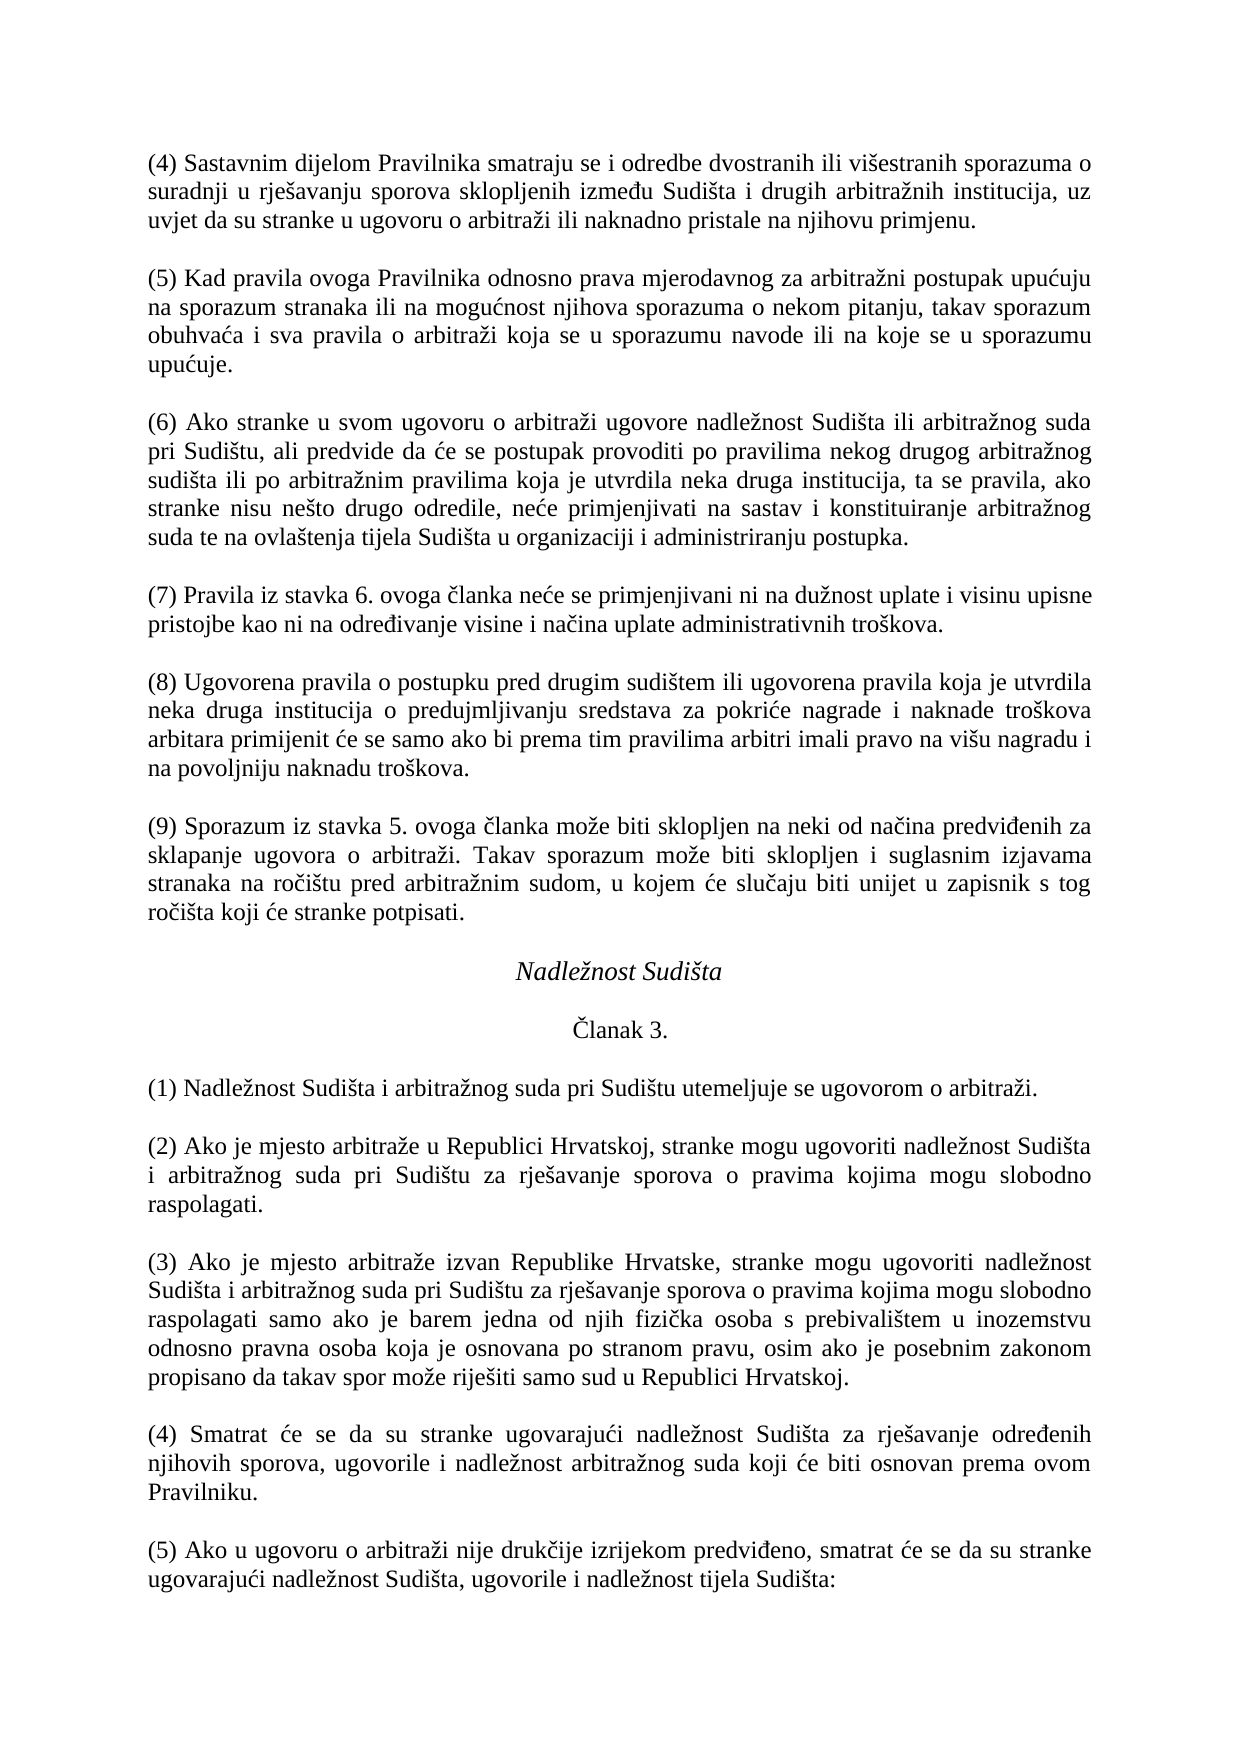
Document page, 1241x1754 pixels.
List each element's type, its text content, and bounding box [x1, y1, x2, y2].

text (5) Kad pravila ovoga Pravilnika odnosno prava mjerodavnog za arbitražni postupak upućuju na sporazum stranaka ili na mogućnost njihova sporazuma o nekom pitanju, takav sporazum obuhvaća i sva pravila o arbitraži koja se u sporazumu navode ili na koje se u sporazumu upućuje. [148, 263, 1093, 378]
text (9) Sporazum iz stavka 5. ovoga članka može biti sklopljen na neki od načina predviđenih za sklapanje ugovora o arbitraži. Takav sporazum može biti sklopljen i suglasnim izjavama stranaka na ročištu pred arbitražnim sudom, u kojem će slučaju biti unijet u zapisnik s tog ročišta koji će stranke potpisati. [148, 811, 1093, 926]
text Nadležnost Sudišta [148, 955, 1093, 986]
text (3) Ako je mjesto arbitraže izvan Republike Hrvatske, stranke mogu ugovoriti nadležnost Sudišta i arbitražnog suda pri Sudištu za rješavanje sporova o pravima kojima mogu slobodno raspolagati samo ako je barem jedna od njih fizička osoba s prebivalištem u inozemstvu odnosno pravna osoba koja je osnovana po stranom pravu, osim ako je posebnim zakonom propisano da takav spor može riješiti samo sud u Republici Hrvatskoj. [148, 1247, 1093, 1390]
text (6) Ako stranke u svom ugovoru o arbitraži ugovore nadležnost Sudišta ili arbitražnog suda pri Sudištu, ali predvide da će se postupak provoditi po pravilima nekog drugog arbitražnog sudišta ili po arbitražnim pravilima koja je utvrdila neka druga institucija, ta se pravila, ako stranke nisu nešto drugo odredile, neće primjenjivati na sastav i konstituiranje arbitražnog suda te na ovlaštenja tijela Sudišta u organizaciji i administriranju postupka. [148, 407, 1093, 551]
text (8) Ugovorena pravila o postupku pred drugim sudištem ili ugovorena pravila koja je utvrdila neka druga institucija o predujmljivanju sredstava za pokriće nagrade i naknade troškova arbitara primijenit će se samo ako bi prema tim pravilima arbitri imali pravo na višu nagradu i na povoljniju naknadu troškova. [148, 667, 1093, 782]
text (4) Sastavnim dijelom Pravilnika smatraju se i odredbe dvostranih ili višestranih sporazuma o suradnji u rješavanju sporova sklopljenih između Sudišta i drugih arbitražnih institucija, uz uvjet da su stranke u ugovoru o arbitraži ili naknadno pristale na njihovu primjenu. [148, 148, 1093, 234]
text (7) Pravila iz stavka 6. ovoga članka neće se primjenjivani ni na dužnost uplate i visinu upisne pristojbe kao ni na određivanje visine i načina uplate administrativnih troškova. [148, 580, 1093, 638]
text (4) Smatrat će se da su stranke ugovarajući nadležnost Sudišta za rješavanje određenih njihovih sporova, ugovorile i nadležnost arbitražnog suda koji će biti osnovan prema ovom Pravilniku. [148, 1419, 1093, 1506]
text (5) Ako u ugovoru o arbitraži nije drukčije izrijekom predviđeno, smatrat će se da su stranke ugovarajući nadležnost Sudišta, ugovorile i nadležnost tijela Sudišta: [148, 1535, 1093, 1592]
text Članak 3. [148, 1015, 1093, 1044]
text (1) Nadležnost Sudišta i arbitražnog suda pri Sudištu utemeljuje se ugovorom o arbitraži. [148, 1073, 1093, 1102]
text (2) Ako je mjesto arbitraže u Republici Hrvatskoj, stranke mogu ugovoriti nadležnost Sudišta i arbitražnog suda pri Sudištu za rješavanje sporova o pravima kojima mogu slobodno raspolagati. [148, 1131, 1093, 1217]
